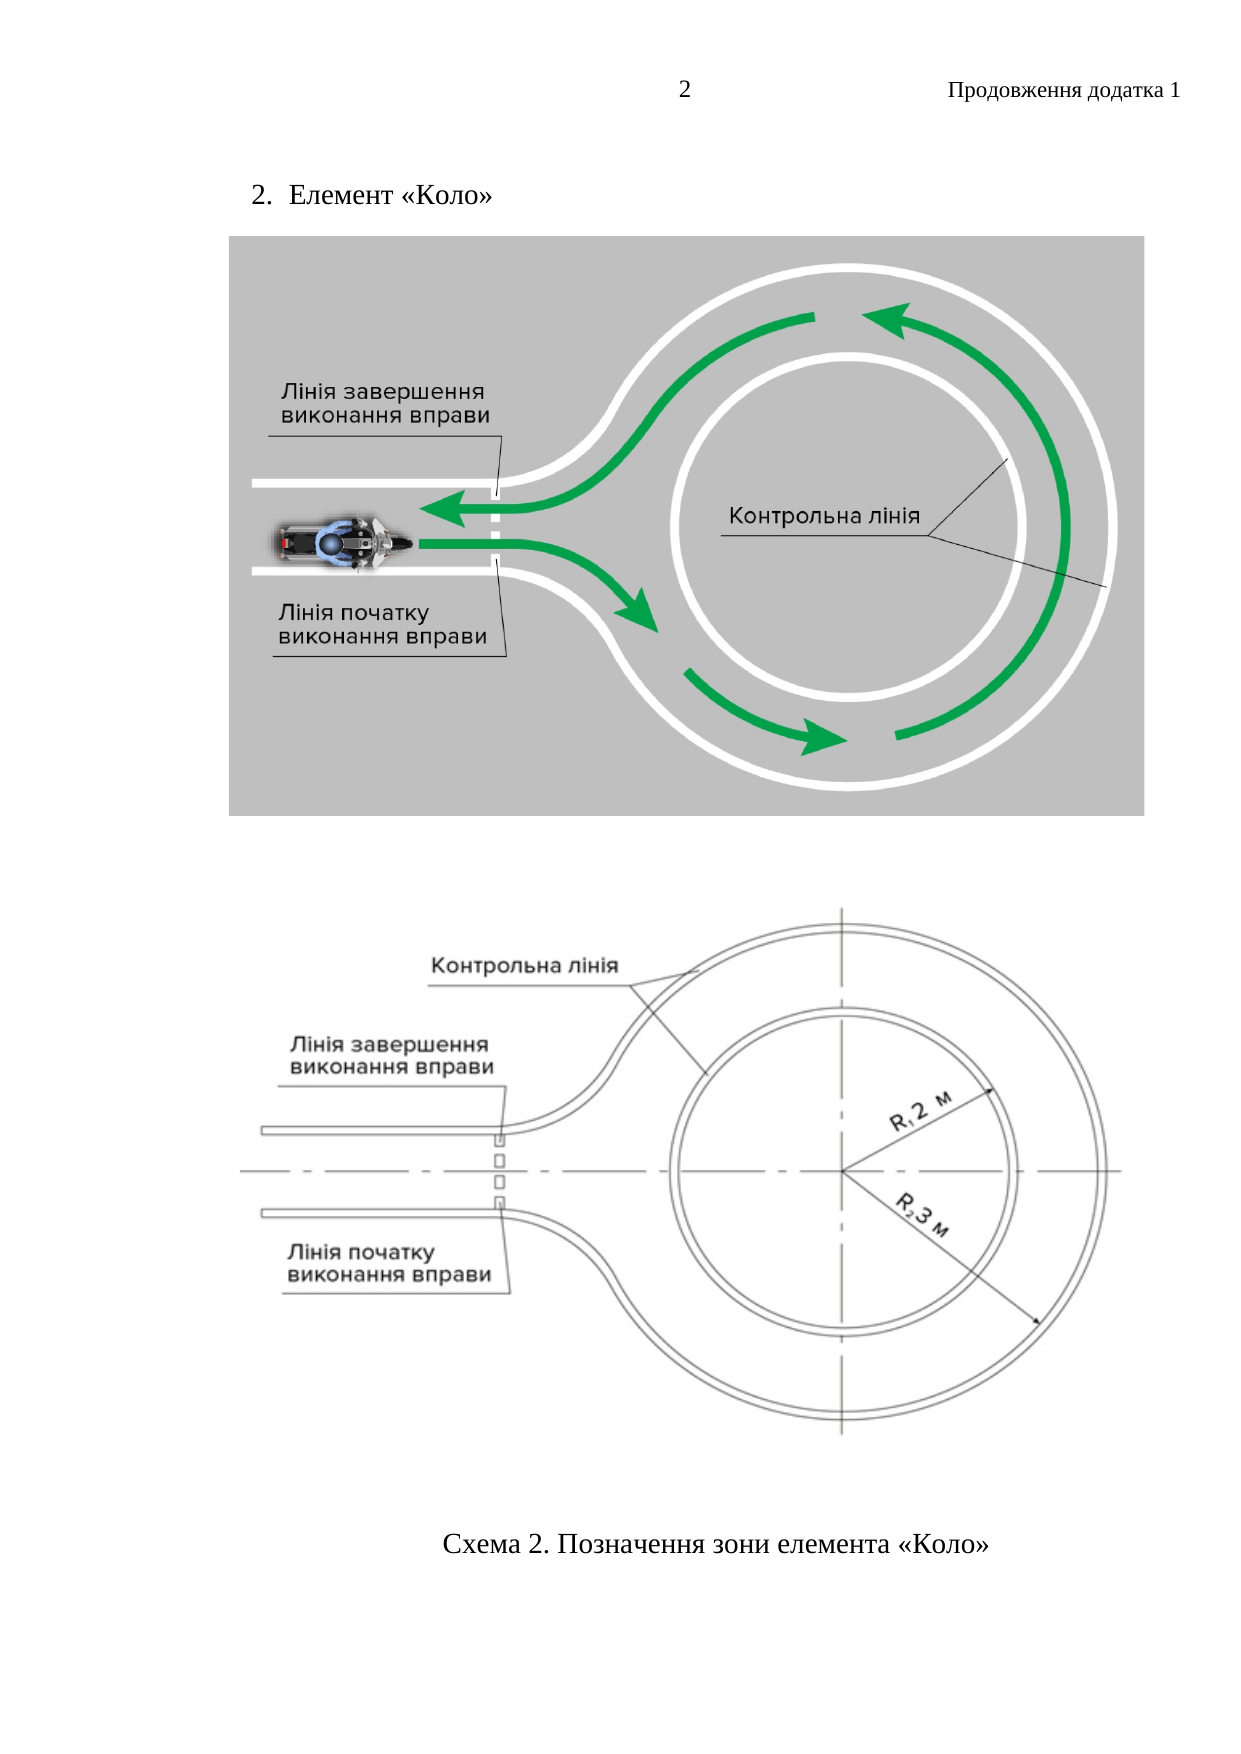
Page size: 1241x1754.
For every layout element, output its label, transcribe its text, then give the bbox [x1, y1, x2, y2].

picture [228, 236, 1145, 816]
list Елемент «Коло» [251, 177, 1181, 211]
picture [239, 899, 1134, 1442]
text Схема 2. Позначення зони елемента «Коло» [192, 1526, 1181, 1560]
